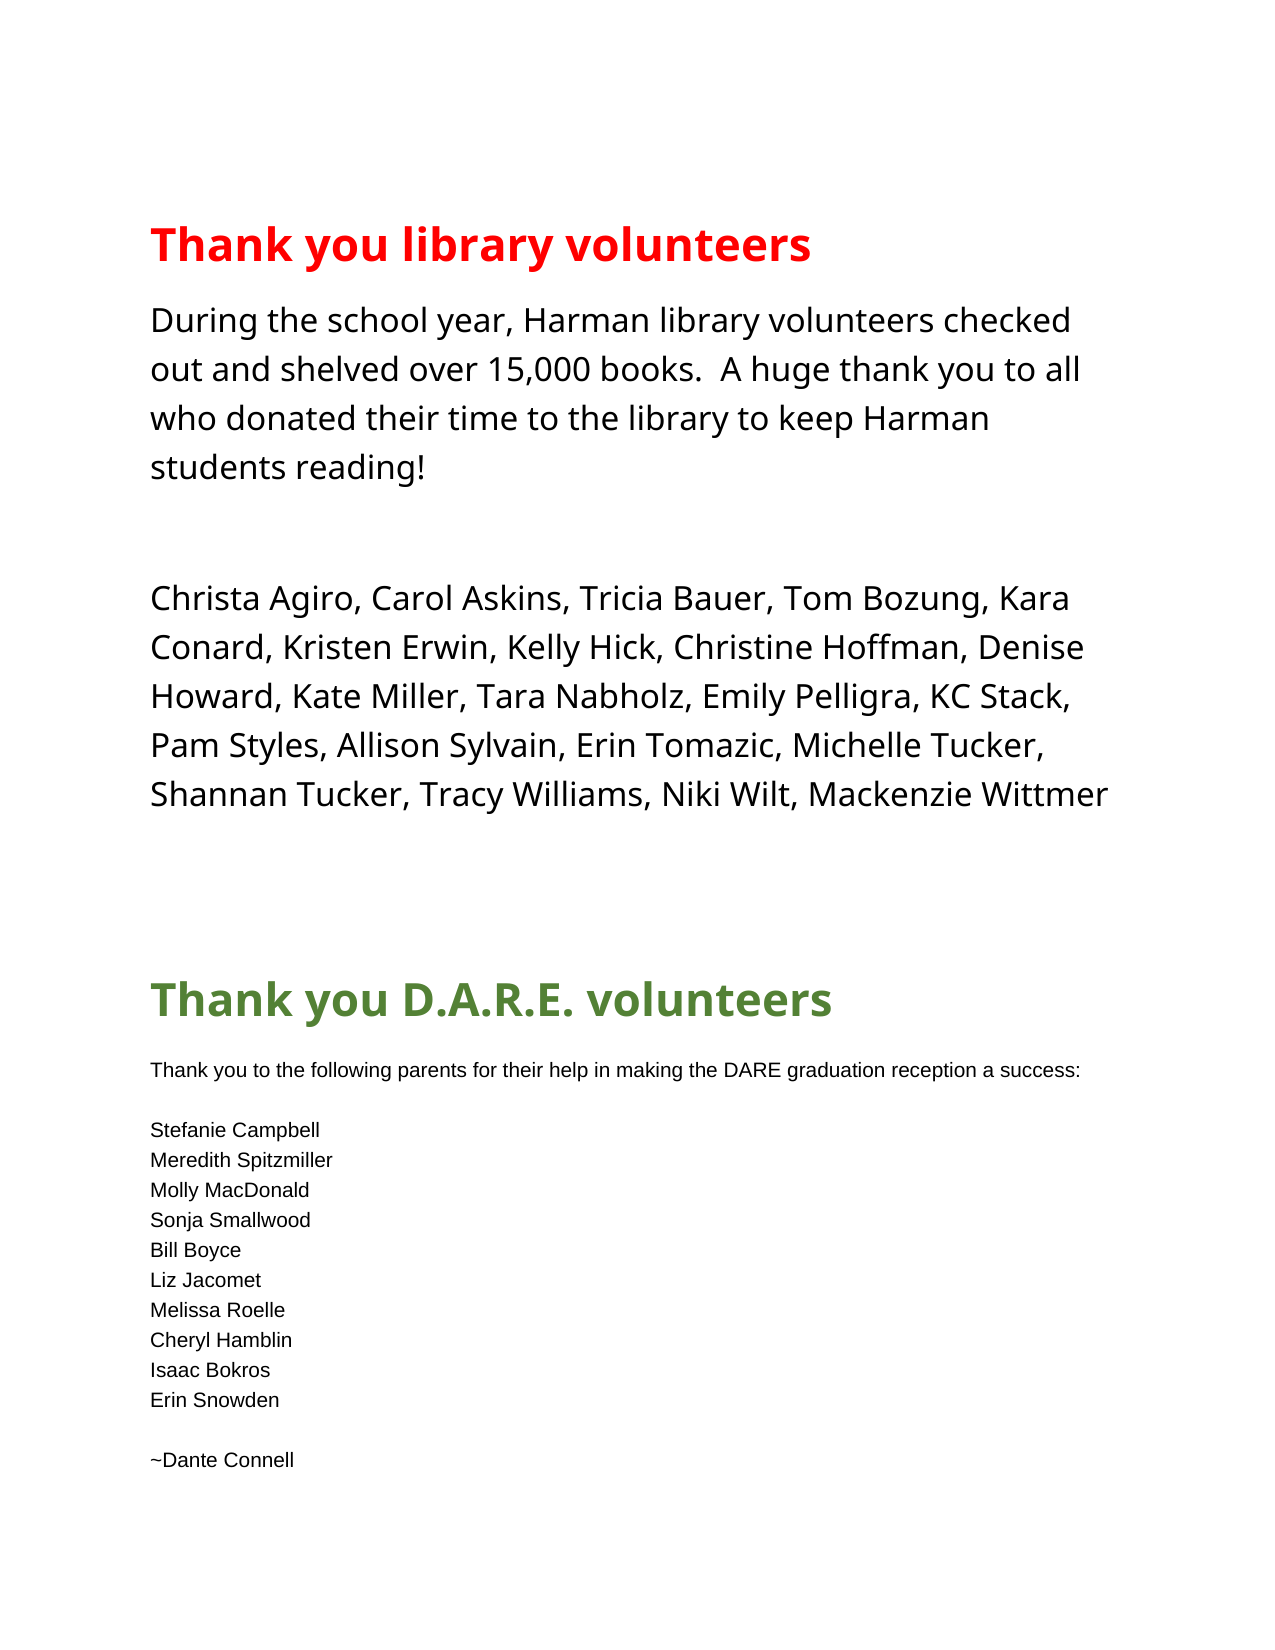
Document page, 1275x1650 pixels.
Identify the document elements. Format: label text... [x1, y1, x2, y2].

text Isaac Bokros [150, 1351, 1125, 1381]
text Erin Snowden [150, 1381, 1125, 1411]
text Thank you D.A.R.E. volunteers [150, 967, 1125, 1030]
text Meredith Spitzmiller [150, 1141, 1125, 1171]
text Stefanie Campbell [150, 1111, 1125, 1141]
text Christa Agiro, Carol Askins, Tricia Bauer, Tom Bozung, Kara Conard, Kristen Erwin, Kelly Hick, Christine Hoffman, Denise Howard, Kate Miller, Tara Nabholz, Emily Pelligra, KC Stack, Pam Styles, Allison Sylvain, Erin Tomazic, Michelle Tucker, Shannan Tucker, Tracy Williams, Niki Wilt, Mackenzie Wittmer [150, 575, 1125, 816]
text During the school year, Harman library volunteers checked out and shelved over 15,000 books. A huge thank you to all who donated their time to the library to keep Harman students reading! [150, 297, 1125, 489]
text Cheryl Hamblin [150, 1321, 1125, 1351]
text Thank you to the following parents for their help in making the DARE graduation reception a success: [150, 1051, 1125, 1081]
text Sonja Smallwood [150, 1201, 1125, 1231]
text ~Dante Connell [150, 1441, 1125, 1471]
text Bill Boyce [150, 1231, 1125, 1261]
text Molly MacDonald [150, 1171, 1125, 1201]
text Thank you library volunteers [150, 213, 1125, 275]
text Melissa Roelle [150, 1291, 1125, 1321]
text Liz Jacomet [150, 1261, 1125, 1291]
